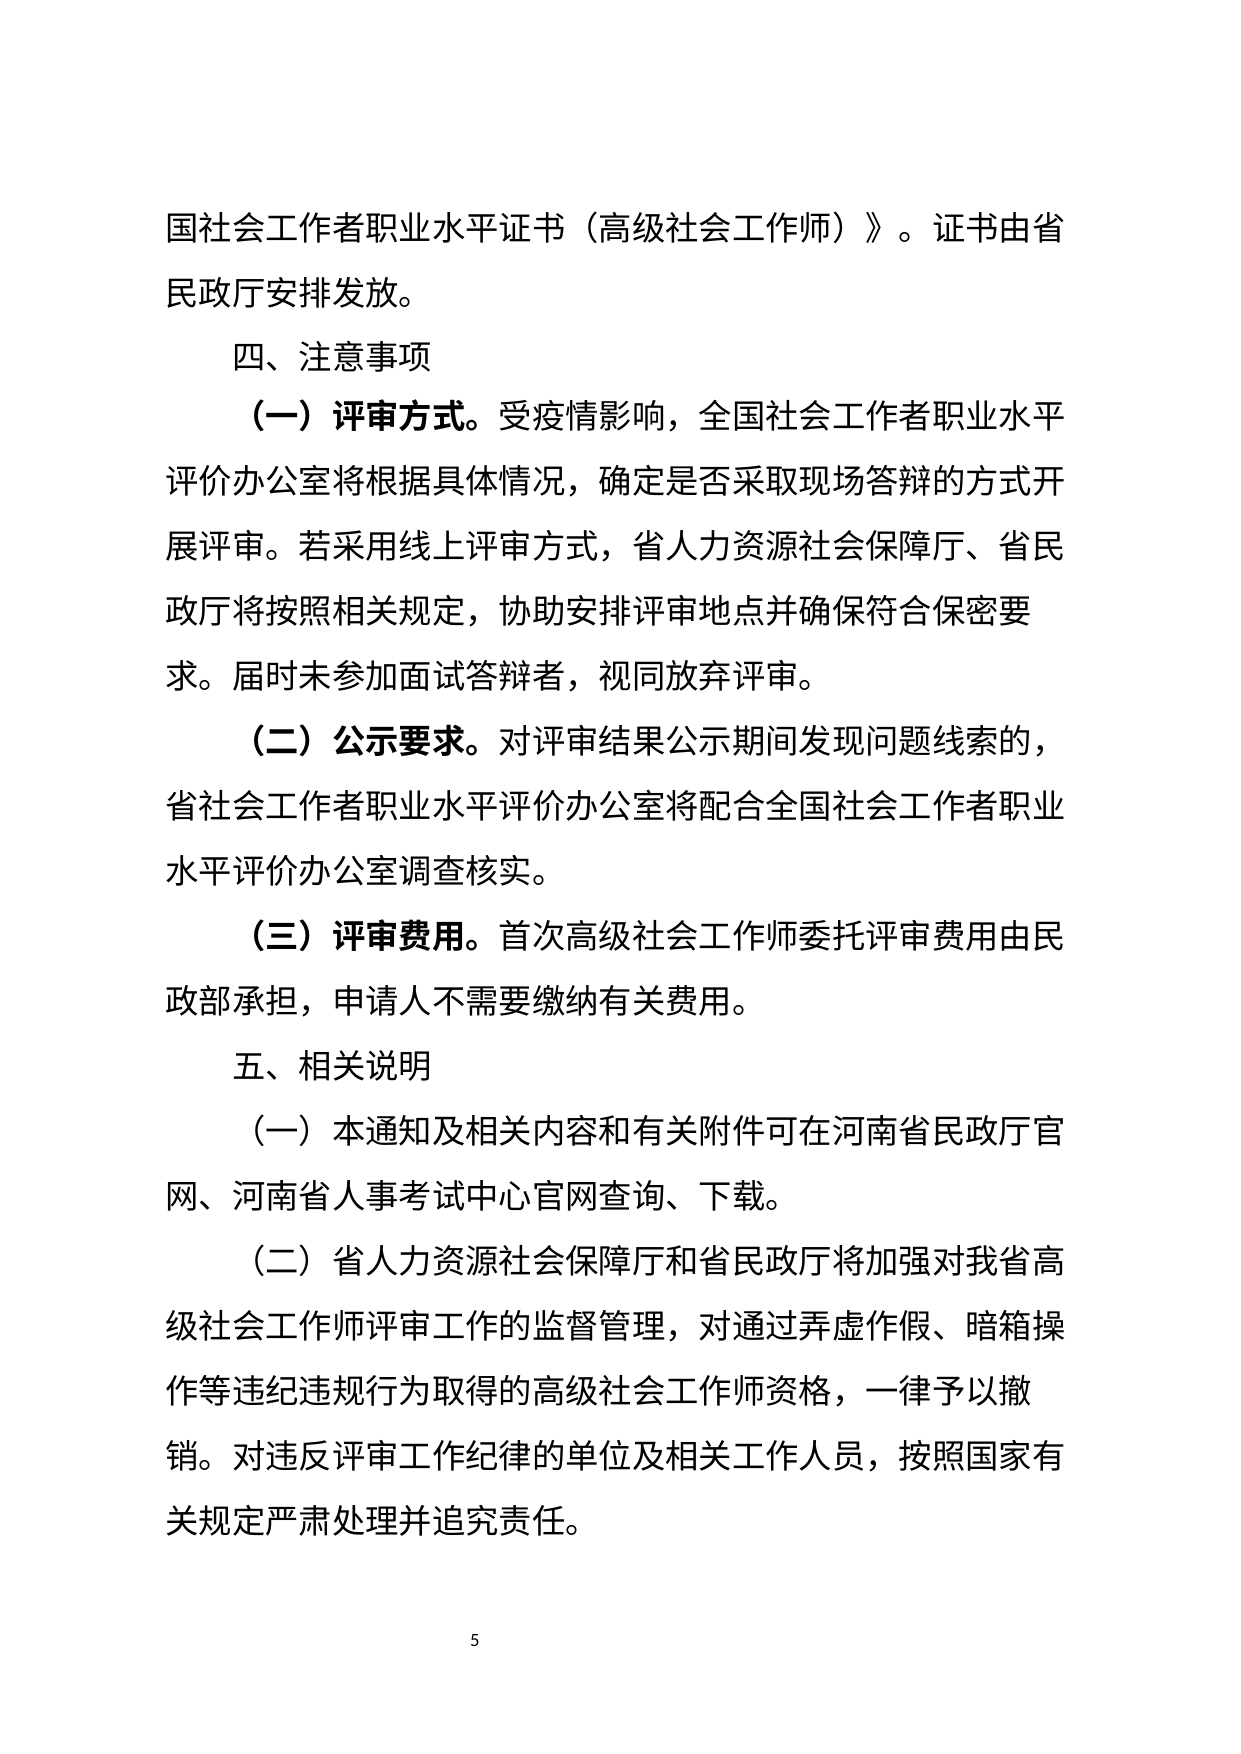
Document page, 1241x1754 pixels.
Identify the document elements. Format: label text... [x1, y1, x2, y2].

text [165, 193, 1075, 323]
text （二）省人力资源社会保障厅和省民政厅将加强对我省高级社会工作师评审工作的监督管理，对通过弄虚作假、暗箱操作等违纪违规行为取得的高级社会工作师资格，一律予以撤销。对违反评审工作纪律的单位及相关工作人员，按照国家有关规定严肃处理并追究责任。 [165, 1226, 1075, 1551]
text （一）本通知及相关内容和有关附件可在河南省民政厅官网、河南省人事考试中心官网查询、下载。 [165, 1096, 1075, 1226]
text 五、相关说明 [165, 1031, 1075, 1096]
text （三）评审费用。首次高级社会工作师委托评审费用由民政部承担，申请人不需要缴纳有关费用。 [165, 901, 1075, 1031]
text （一）评审方式。受疫情影响，全国社会工作者职业水平评价办公室将根据具体情况，确定是否采取现场答辩的方式开展评审。若采用线上评审方式，省人力资源社会保障厅、省民政厅将按照相关规定，协助安排评审地点并确保符合保密要求。届时未参加面试答辩者，视同放弃评审。 [165, 381, 1075, 706]
text （二）公示要求。对评审结果公示期间发现问题线索的，省社会工作者职业水平评价办公室将配合全国社会工作者职业水平评价办公室调查核实。 [165, 706, 1075, 901]
list 四、注意事项 [165, 323, 1075, 381]
